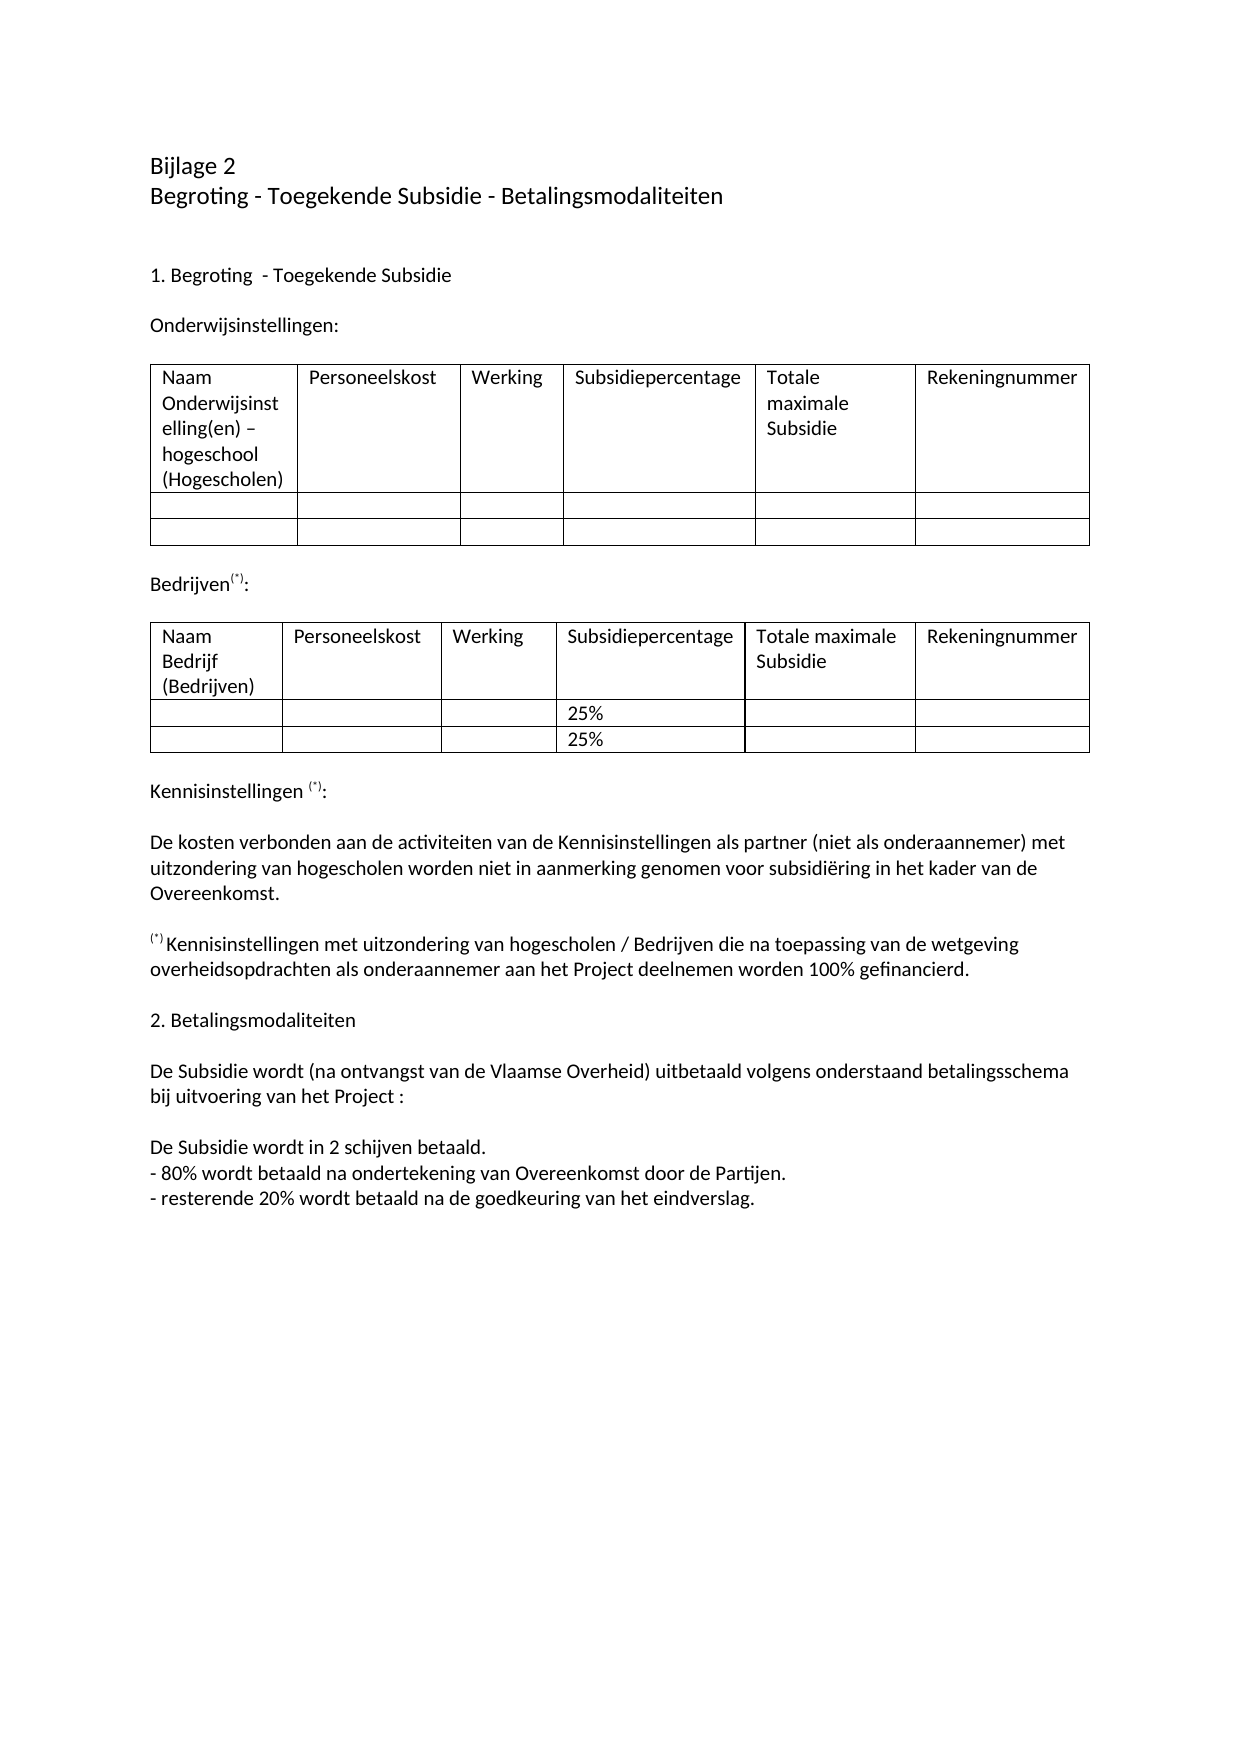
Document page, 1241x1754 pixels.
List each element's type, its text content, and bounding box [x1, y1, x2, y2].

table_header Naam Onderwijsinstelling(en) – hogeschool (Hogescholen) [151, 365, 297, 492]
text Kennisinstellingen (*): [150, 778, 1090, 804]
table_cell [298, 493, 460, 518]
table_cell [283, 727, 441, 752]
table_cell [442, 700, 556, 726]
table_cell 25% [557, 700, 744, 726]
table_header Naam Bedrijf (Bedrijven) [151, 623, 282, 699]
table_cell [756, 493, 915, 518]
table_header Personeelskost [298, 365, 460, 492]
table_header Subsidiepercentage [557, 623, 744, 699]
table_cell [916, 493, 1089, 518]
table_cell [151, 727, 282, 752]
table_cell [916, 727, 1089, 752]
table_cell [564, 493, 755, 518]
text Onderwijsinstellingen: [150, 313, 1090, 338]
table_cell [756, 519, 915, 544]
table_cell [916, 700, 1089, 726]
table_cell [151, 493, 297, 518]
table_cell [564, 519, 755, 544]
table_cell [298, 519, 460, 544]
table_cell [151, 519, 297, 544]
table_cell [916, 519, 1089, 544]
text De kosten verbonden aan de activiteiten van de Kennisinstellingen als partner (niet als onderaannemer) met uitzondering van hogescholen worden niet in aanmerking genomen voor subsidiëring in het kader van de Overeenkomst. [150, 829, 1090, 906]
text 2. Betalingsmodaliteiten [150, 1007, 1090, 1033]
table_cell [746, 727, 915, 752]
table_cell [442, 727, 556, 752]
table_cell [746, 700, 915, 726]
table_cell [151, 700, 282, 726]
table_header Totale maximale Subsidie [746, 623, 915, 699]
table_cell [283, 700, 441, 726]
table_header Werking [442, 623, 556, 699]
text De Subsidie wordt in 2 schijven betaald. [150, 1134, 1090, 1160]
table_cell 25% [557, 727, 744, 752]
text Bedrijven(*): [150, 571, 1090, 596]
table_header Personeelskost [283, 623, 441, 699]
text 1. Begroting - Toegekende Subsidie [150, 262, 1090, 287]
text De Subsidie wordt (na ontvangst van de Vlaamse Overheid) uitbetaald volgens onderstaand betalingsschema bij uitvoering van het Project : [150, 1058, 1090, 1109]
text Begroting - Toegekende Subsidie - Betalingsmodaliteiten [150, 181, 1090, 211]
text (*) Kennisinstellingen met uitzondering van hogescholen / Bedrijven die na toepassing van de wetgeving overheidsopdrachten als onderaannemer aan het Project deelnemen worden 100% gefinancierd. [150, 931, 1090, 982]
table_header Rekeningnummer [916, 365, 1089, 492]
table_header Rekeningnummer [916, 623, 1089, 699]
text Bijlage 2 [150, 150, 1090, 181]
table_header Subsidiepercentage [564, 365, 755, 492]
table_cell [461, 493, 563, 518]
text - resterende 20% wordt betaald na de goedkeuring van het eindverslag. [150, 1185, 1090, 1211]
table_header Werking [461, 365, 563, 492]
table_header Totale maximale Subsidie [756, 365, 915, 492]
text - 80% wordt betaald na ondertekening van Overeenkomst door de Partijen. [150, 1160, 1090, 1185]
table_cell [461, 519, 563, 544]
